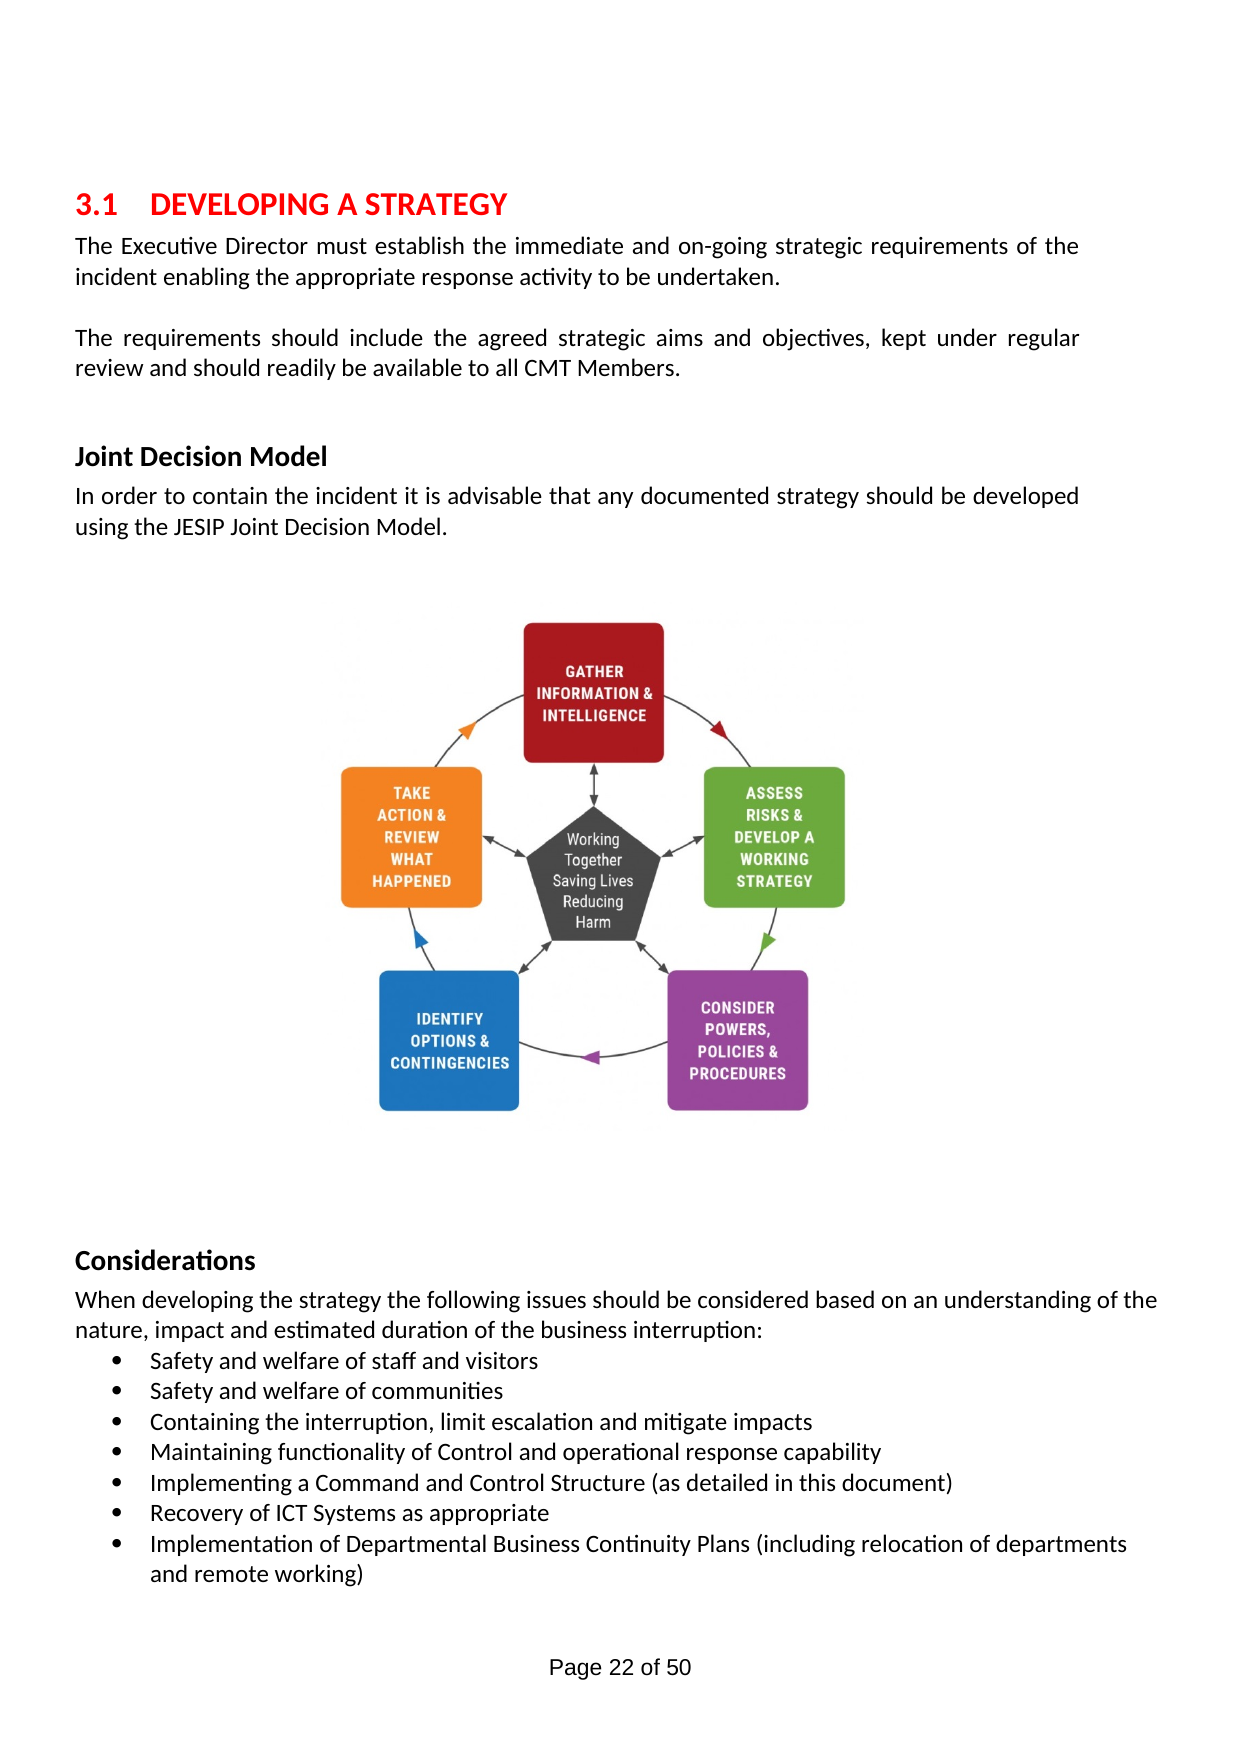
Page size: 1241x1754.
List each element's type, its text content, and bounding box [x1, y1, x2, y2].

text The requirements should include the agreed strategic aims and objectives, kept under regular review and should readily be available to all CMT Members. [75, 322, 1081, 383]
list Implementation of Departmental Business Continuity Plans (including relocation of departments and remote working) [112, 1528, 1165, 1589]
list Containing the interruption, limit escalation and mitigate impacts [112, 1406, 1165, 1436]
subtitle Considerations [75, 1242, 1165, 1277]
text The Executive Director must establish the immediate and on-going strategic requirements of the incident enabling the appropriate response activity to be undertaken. [75, 230, 1081, 291]
list Maintaining functionality of Control and operational response capability [112, 1436, 1165, 1467]
text When developing the strategy the following issues should be considered based on an understanding of the nature, impact and estimated duration of the business interruption: [75, 1284, 1165, 1345]
list Safety and welfare of communities [112, 1375, 1165, 1406]
list Safety and welfare of staff and visitors [112, 1345, 1165, 1375]
text In order to contain the incident it is advisable that any documented strategy should be developed using the JESIP Joint Decision Model. [75, 480, 1081, 541]
picture [321, 602, 865, 1131]
list Implementing a Command and Control Structure (as detailed in this document) [112, 1467, 1165, 1497]
list Recovery of ICT Systems as appropriate [112, 1497, 1165, 1528]
subtitle 3.1 DEVELOPING A STRATEGY [75, 183, 1165, 224]
subtitle Joint Decision Model [75, 438, 1165, 474]
